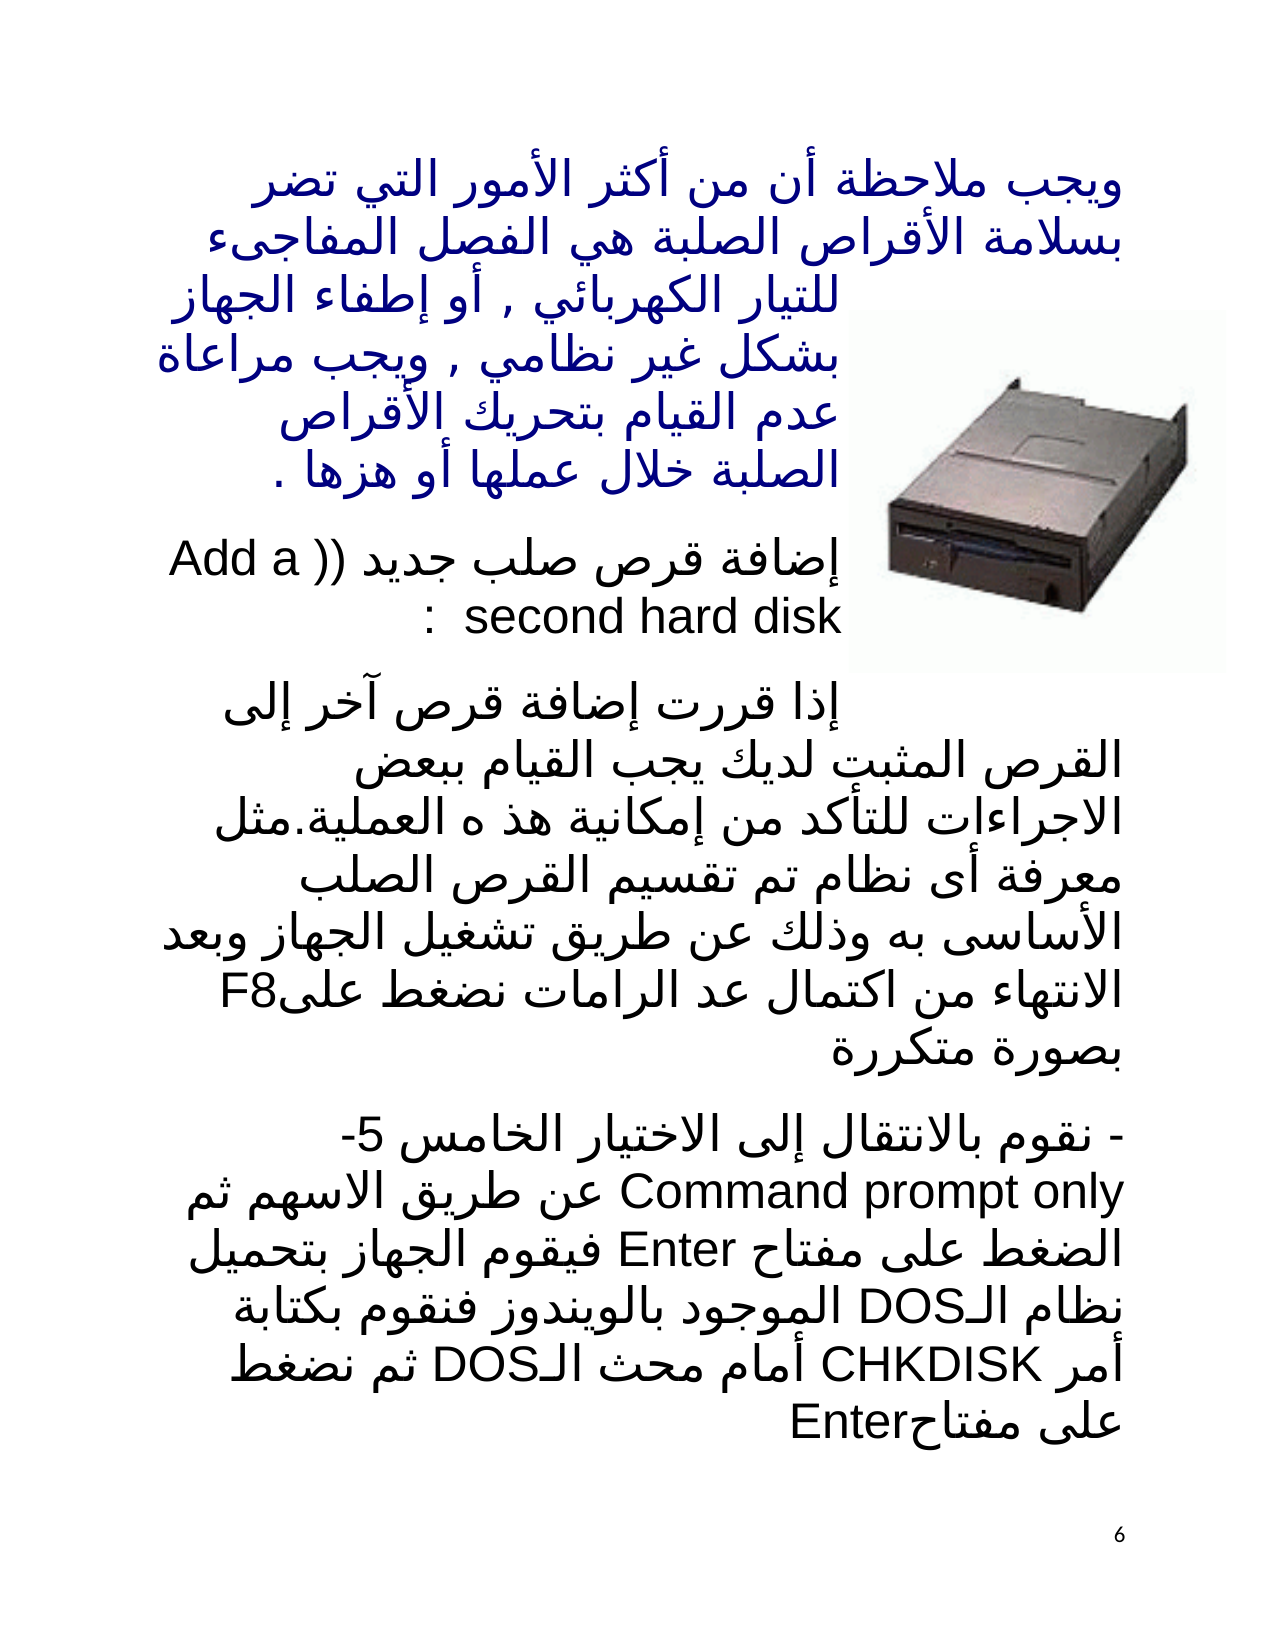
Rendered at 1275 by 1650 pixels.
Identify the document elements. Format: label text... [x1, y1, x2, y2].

text إضافة قرص صلب جديد (( Add a second hard disk : [150, 528, 848, 643]
text إذا قررت إضافة قرص آخر إلى القرص المثبت لديك يجب القيام ببعض الاجراءات للتأكد من إمكانية هذ ه العملية.مثل معرفة أى نظام تم تقسيم القرص الصلب الأساسى به وذلك عن طريق تشغيل الجهاز وبعد الانتهاء من اكتمال عد الرامات نضغط علىF8 بصورة متكررة [150, 673, 1125, 1075]
picture [848, 310, 1227, 673]
text - نقوم بالانتقال إلى الاختيار الخامس 5-Command prompt only عن طريق الاسهم ثم الضغط على مفتاح Enter فيقوم الجهاز بتحميل نظام الـDOS الموجود بالويندوز فنقوم بكتابة أمر CHKDISK أمام محث الـDOS ثم نضغط على مفتاحEnter [150, 1104, 1125, 1449]
text ويجب ملاحظة أن من أكثر الأمور التي تضر بسلامة الأقراص الصلبة هي الفصل المفاجىء للتيار الكهربائي , أو إطفاء الجهاز بشكل غير نظامي , ويجب مراعاة عدم القيام بتحريك الأقراص الصلبة خلال عملها أو هزها . [150, 150, 1125, 499]
